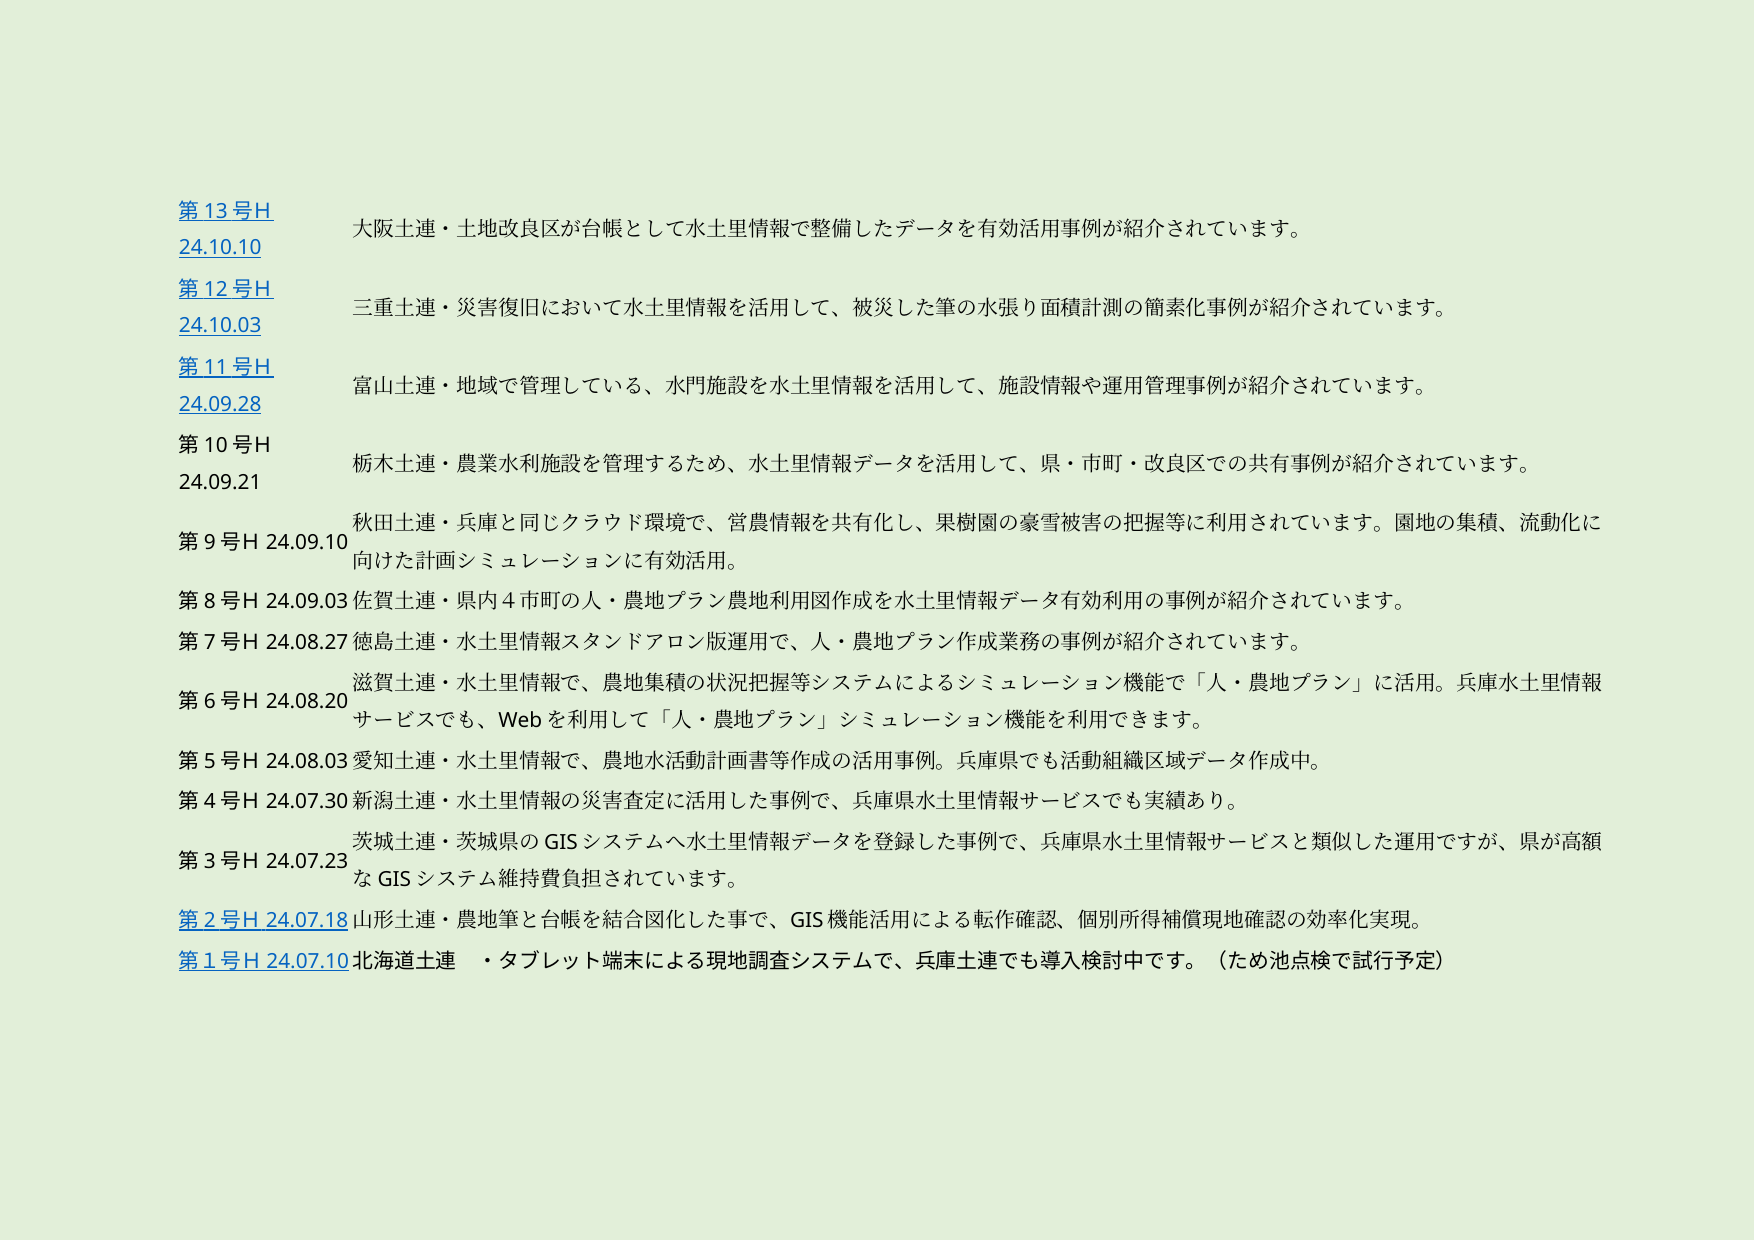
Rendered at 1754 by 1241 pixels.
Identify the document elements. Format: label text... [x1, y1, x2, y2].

table_cell 北海道土連 ・タブレット端末による現地調査システムで、兵庫土連でも導入検討中です。（ため池点検で試行予定） [351, 939, 1624, 979]
table_cell 徳島土連・水土里情報スタンドアロン版運用で、人・農地プラン作成業務の事例が紹介されています。 [351, 620, 1624, 661]
table_cell 茨城土連・茨城県のGISシステムへ水土里情報データを登録した事例で、兵庫県水土里情報サービスと類似した運用ですが、県が高額なGISシステム維持費負担されています。 [351, 820, 1624, 898]
table_cell 大阪土連・土地改良区が台帳として水土里情報で整備したデータを有効活用事例が紹介されています。 [351, 189, 1624, 267]
table_cell 第12号Ｈ24.10.03 [177, 267, 351, 345]
table_cell 第10号Ｈ24.09.21 [177, 423, 351, 501]
table_cell 第１号Ｈ24.07.10 [177, 939, 351, 979]
table_cell 第4号Ｈ24.07.30 [177, 780, 351, 820]
table_cell 第6号Ｈ24.08.20 [177, 661, 351, 739]
table_cell 滋賀土連・水土里情報で、農地集積の状況把握等システムによるシミュレーション機能で「人・農地プラン」に活用。兵庫水土里情報サービスでも、Webを利用して「人・農地プラン」シミュレーション機能を利用できます。 [351, 661, 1624, 739]
table_cell 山形土連・農地筆と台帳を結合図化した事で、GIS機能活用による転作確認、個別所得補償現地確認の効率化実現。 [351, 898, 1624, 939]
table_cell 第3号Ｈ24.07.23 [177, 820, 351, 898]
table_cell 佐賀土連・県内４市町の人・農地プラン農地利用図作成を水土里情報データ有効利用の事例が紹介されています。 [351, 580, 1624, 620]
table_cell 第2号Ｈ24.07.18 [177, 898, 351, 939]
table_cell 愛知土連・水土里情報で、農地水活動計画書等作成の活用事例。兵庫県でも活動組織区域データ作成中。 [351, 739, 1624, 779]
table_cell 第8号Ｈ24.09.03 [177, 580, 351, 620]
table_cell 栃木土連・農業水利施設を管理するため、水土里情報データを活用して、県・市町・改良区での共有事例が紹介されています。 [351, 423, 1624, 501]
table_cell 三重土連・災害復旧において水土里情報を活用して、被災した筆の水張り面積計測の簡素化事例が紹介されています。 [351, 267, 1624, 345]
table_cell 新潟土連・水土里情報の災害査定に活用した事例で、兵庫県水土里情報サービスでも実績あり。 [351, 780, 1624, 820]
table_cell 富山土連・地域で管理している、水門施設を水土里情報を活用して、施設情報や運用管理事例が紹介されています。 [351, 345, 1624, 423]
table_cell 第7号Ｈ24.08.27 [177, 620, 351, 661]
table_cell 第9号Ｈ24.09.10 [177, 501, 351, 579]
table_cell 第11号Ｈ24.09.28 [177, 345, 351, 423]
table_cell 第5号Ｈ24.08.03 [177, 739, 351, 779]
table_cell 第13号Ｈ24.10.10 [177, 189, 351, 267]
table_cell 秋田土連・兵庫と同じクラウド環境で、営農情報を共有化し、果樹園の豪雪被害の把握等に利用されています。園地の集積、流動化に向けた計画シミュレーションに有効活用。 [351, 501, 1624, 579]
